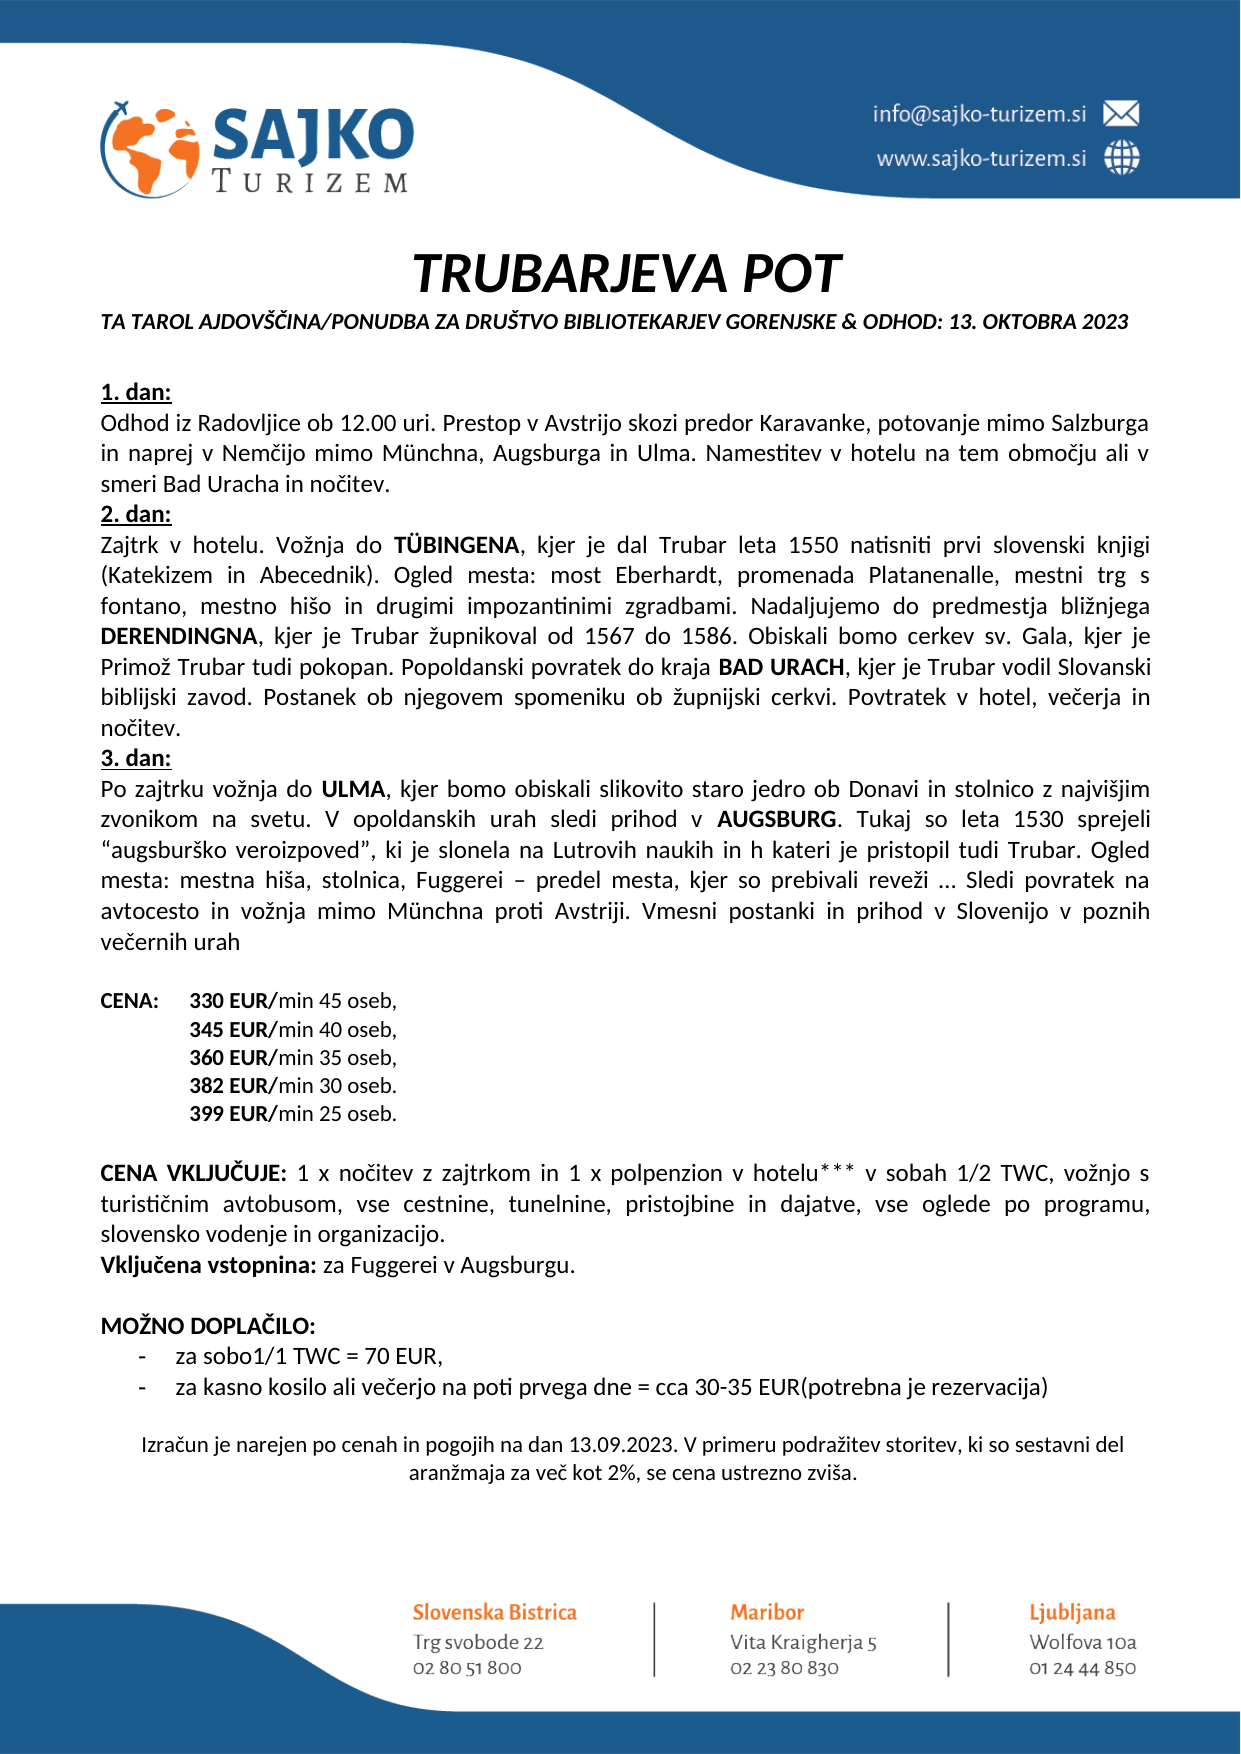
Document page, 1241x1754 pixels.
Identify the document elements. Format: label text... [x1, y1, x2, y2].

text CENA VKLJUČUJE: 1 x nočitev z zajtrkom in 1 x polpenzion v hotelu*** v sobah 1/2 TWC, vožnjo s turističnim avtobusom, vse cestnine, tunelnine, pristojbine in dajatve, vse oglede po programu, slovensko vodenje in organizacijo. [100, 1157, 1152, 1249]
text Vključena vstopnina: za Fuggerei v Augsburgu. [100, 1249, 1152, 1279]
text 3. dan: [100, 742, 1152, 773]
text 345 EUR/min 40 oseb, [100, 1015, 1154, 1043]
text MOŽNO DOPLAČILO: [100, 1310, 1152, 1340]
text Izračun je narejen po cenah in pogojih na dan 13.09.2023. V primeru podražitev storitev, ki so sestavni del aranžmaja za več kot 2%, se cena ustrezno zviša. [115, 1430, 1152, 1486]
text 360 EUR/min 35 oseb, [100, 1043, 1154, 1071]
text TA TAROL AJDOVŠČINA/PONUDBA ZA DRUŠTVO BIBLIOTEKARJEV GORENJSKE & ODHOD: 13. OKTOBRA 2023 [100, 307, 1152, 336]
text 1. dan: [100, 376, 1152, 407]
text Po zajtrku vožnja do ULMA, kjer bomo obiskali slikovito staro jedro ob Donavi in stolnico z najvišjim zvonikom na svetu. V opoldanskih urah sledi prihod v AUGSBURG. Tukaj so leta 1530 sprejeli “augsburško veroizpoved”, ki je slonela na Lutrovih naukih in h kateri je pristopil tudi Trubar. Ogled mesta: mestna hiša, stolnica, Fuggerei – predel mesta, kjer so prebivali reveži … Sledi povratek na avtocesto in vožnja mimo Münchna proti Avstriji. Vmesni postanki in prihod v Slovenijo v poznih večernih urah [100, 773, 1152, 956]
list za kasno kosilo ali večerjo na poti prvega dne = cca 30-35 EUR(potrebna je rezervacija) [138, 1371, 1152, 1401]
text 382 EUR/min 30 oseb. [100, 1071, 1154, 1099]
text TRUBARJEVA POT [100, 236, 1152, 307]
text CENA: 330 EUR/min 45 oseb, [100, 987, 1154, 1015]
text Zajtrk v hotelu. Vožnja do TÜBINGENA, kjer je dal Trubar leta 1550 natisniti prvi slovenski knjigi (Katekizem in Abecednik). Ogled mesta: most Eberhardt, promenada Platanenalle, mestni trg s fontano, mestno hišo in drugimi impozantinimi zgradbami. Nadaljujemo do predmestja bližnjega DERENDINGNA, kjer je Trubar župnikoval od 1567 do 1586. Obiskali bomo cerkev sv. Gala, kjer je Primož Trubar tudi pokopan. Popoldanski povratek do kraja BAD URACH, kjer je Trubar vodil Slovanski biblijski zavod. Postanek ob njegovem spomeniku ob župnijski cerkvi. Povtratek v hotel, večerja in nočitev. [100, 529, 1152, 742]
text Odhod iz Radovljice ob 12.00 uri. Prestop v Avstrijo skozi predor Karavanke, potovanje mimo Salzburga in naprej v Nemčijo mimo Münchna, Augsburga in Ulma. Namestitev v hotelu na tem območju ali v smeri Bad Uracha in nočitev. [100, 407, 1152, 498]
list za sobo1/1 TWC = 70 EUR, [138, 1340, 1152, 1371]
text 2. dan: [100, 498, 1152, 529]
text 399 EUR/min 25 oseb. [100, 1099, 1154, 1127]
picture [0, 1602, 1241, 1754]
picture [0, 0, 1241, 204]
